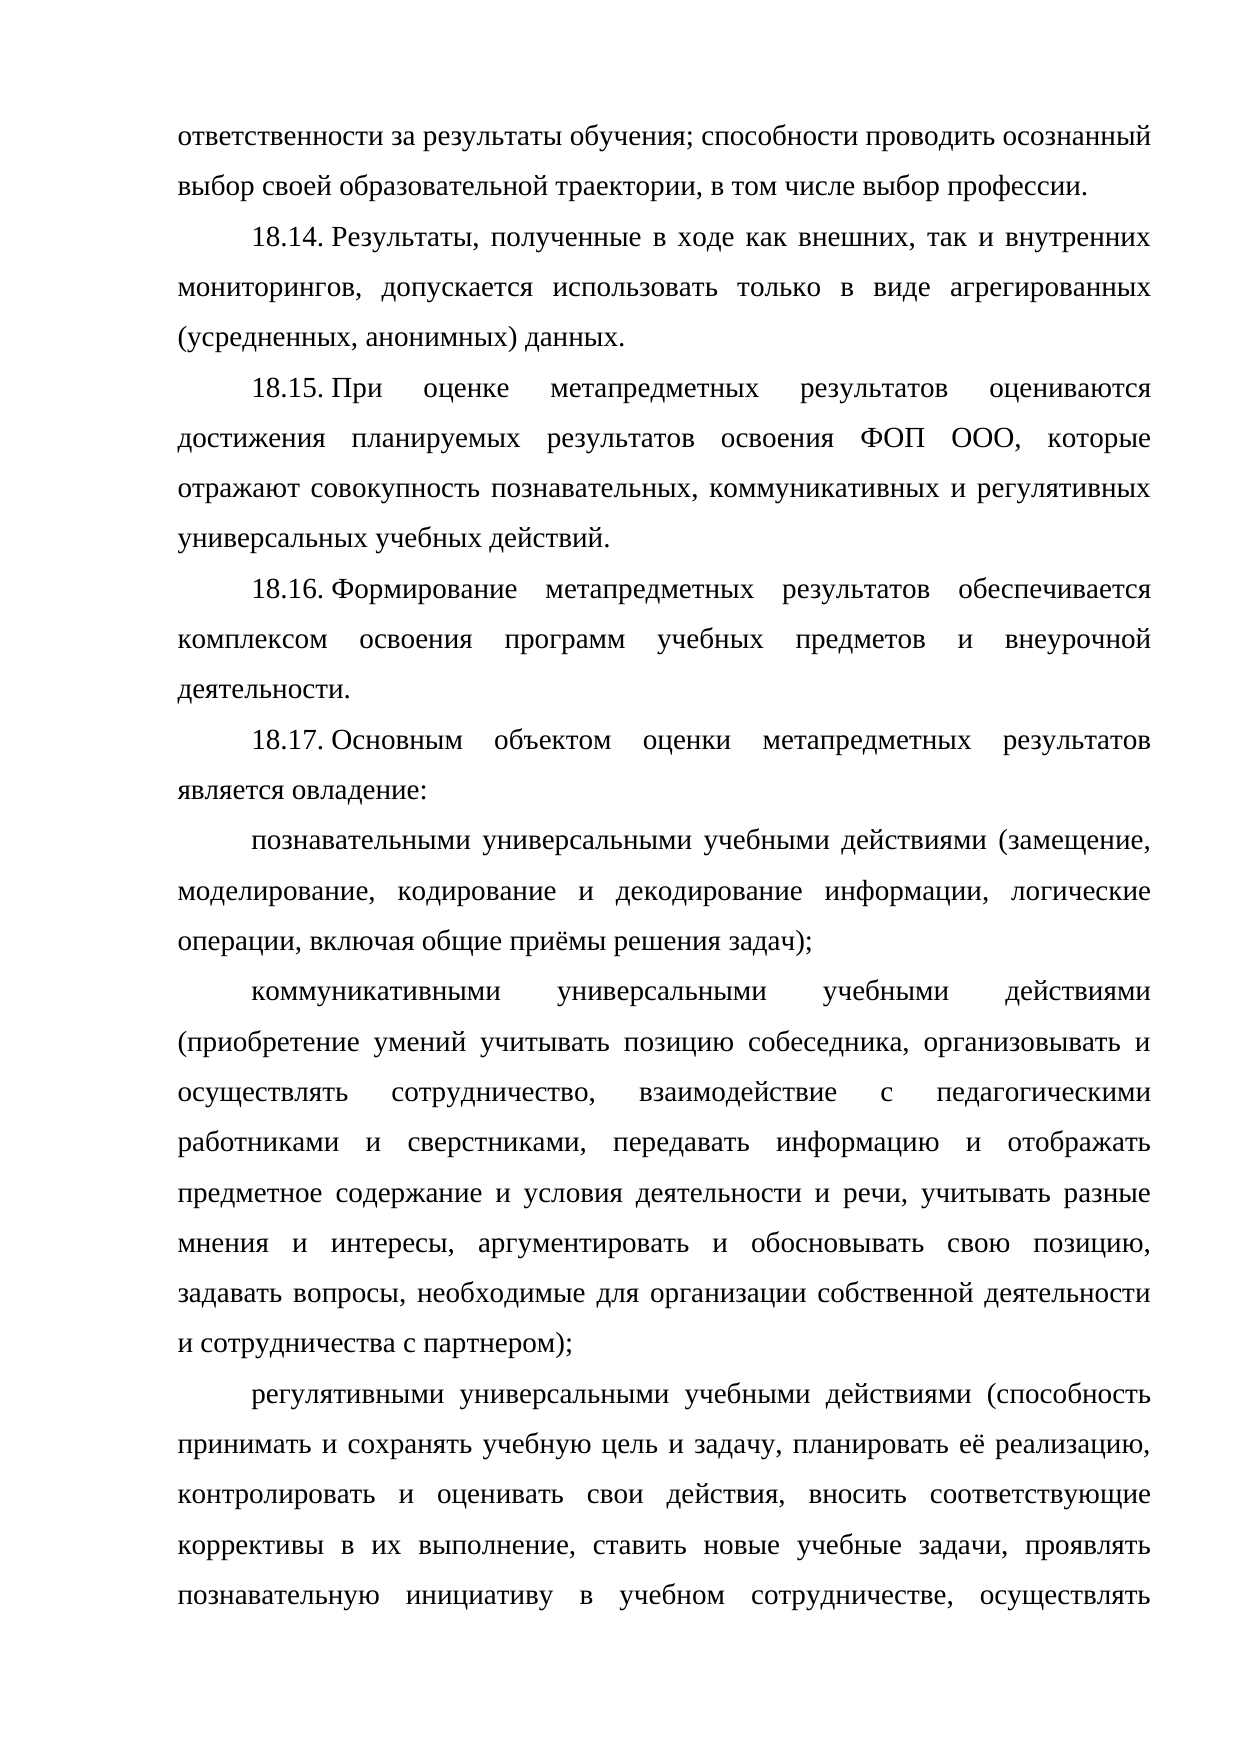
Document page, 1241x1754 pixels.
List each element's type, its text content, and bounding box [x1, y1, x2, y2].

text 18.14. Результаты, полученные в ходе как внешних, так и внутренних мониторингов, допускается использовать только в виде агрегированных (усредненных, анонимных) данных. [177, 219, 1152, 353]
text 18.16. Формирование метапредметных результатов обеспечивается комплексом освоения программ учебных предметов и внеурочной деятельности. [177, 571, 1152, 705]
text 18.15. При оценке метапредметных результатов оцениваются достижения планируемых результатов освоения ФОП ООО, которые отражают совокупность познавательных, коммуникативных и регулятивных универсальных учебных действий. [177, 370, 1152, 554]
text познавательными универсальными учебными действиями (замещение, моделирование, кодирование и декодирование информации, логические операции, включая общие приёмы решения задач); [177, 822, 1152, 957]
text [177, 118, 1152, 202]
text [177, 1376, 1152, 1611]
text 18.17. Основным объектом оценки метапредметных результатов является овладение: [177, 722, 1152, 806]
text коммуникативными универсальными учебными действиями (приобретение умений учитывать позицию собеседника, организовывать и осуществлять сотрудничество, взаимодействие с педагогическими работниками и сверстниками, передавать информацию и отображать предметное содержание и условия деятельности и речи, учитывать разные мнения и интересы, аргументировать и обосновывать свою позицию, задавать вопросы, необходимые для организации собственной деятельности и сотрудничества с партнером); [177, 973, 1152, 1359]
